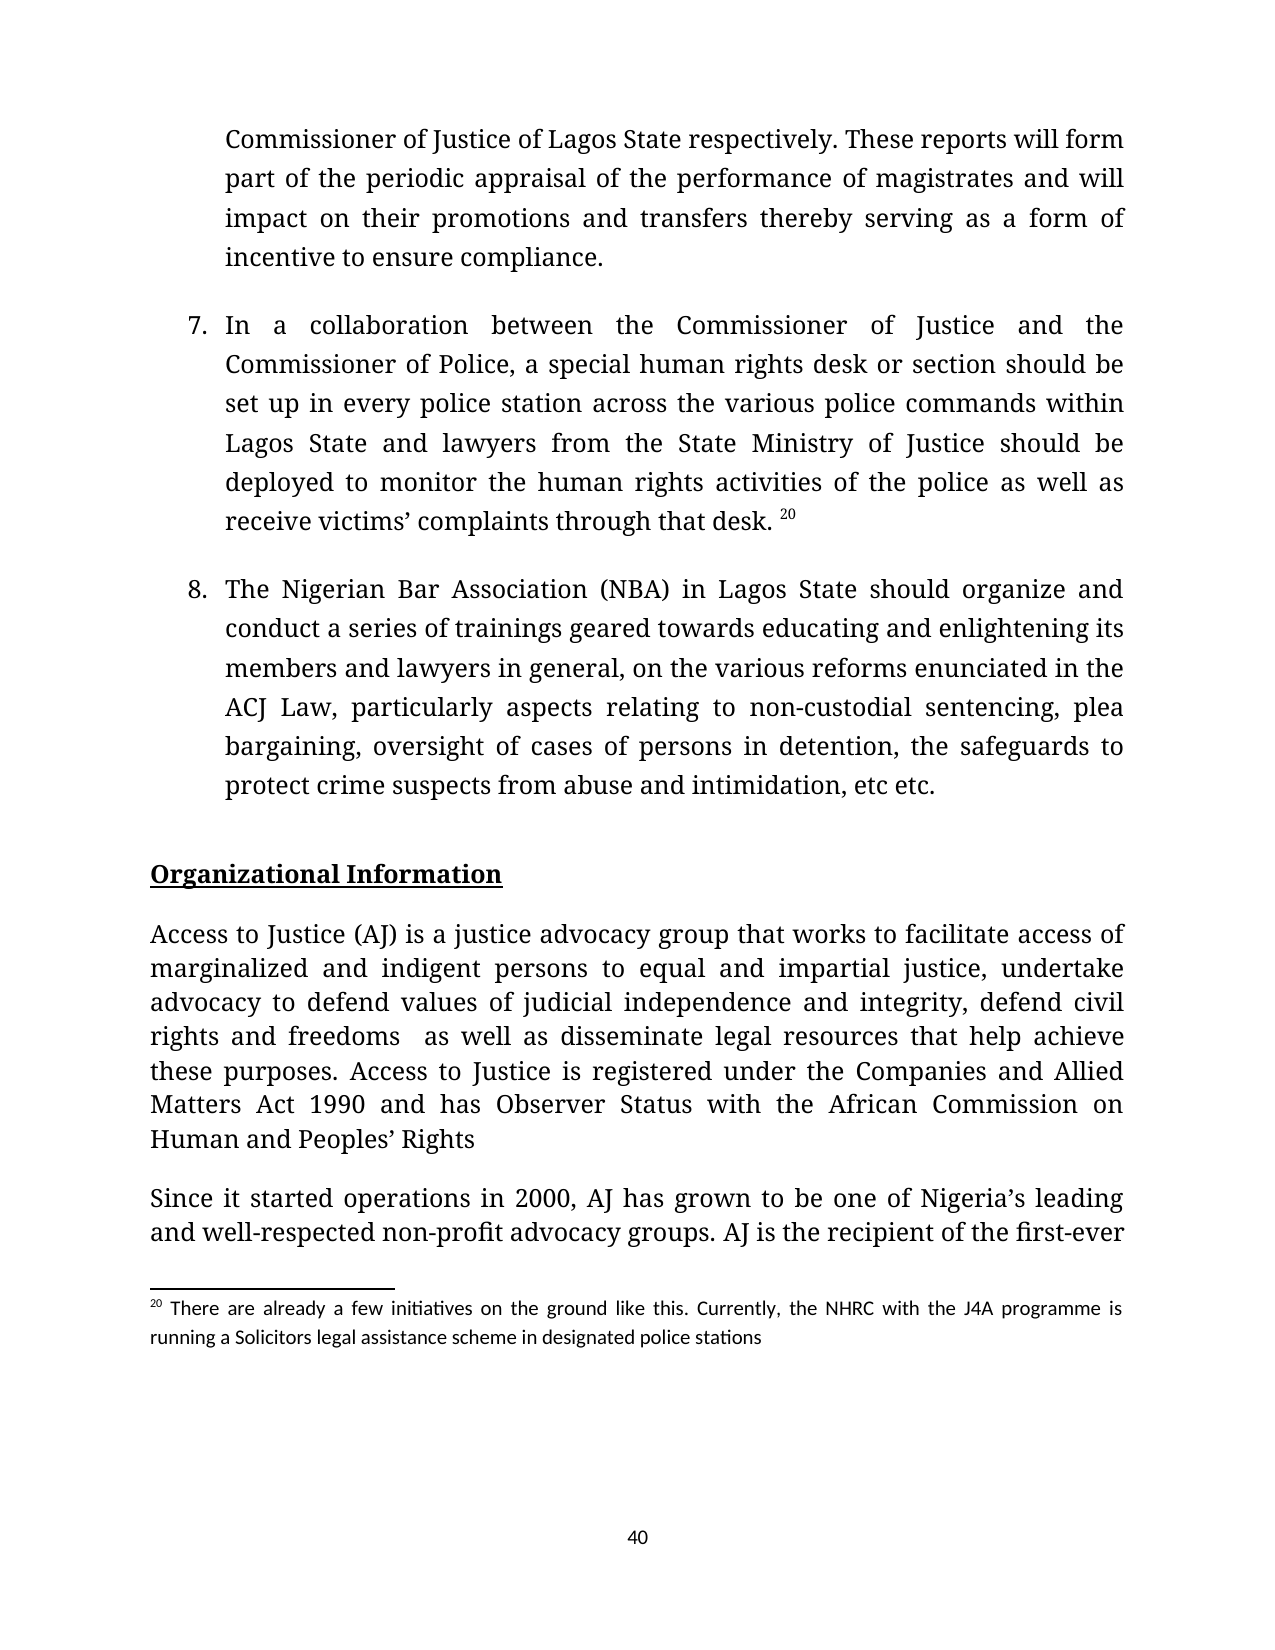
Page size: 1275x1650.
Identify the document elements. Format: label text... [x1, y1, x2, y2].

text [150, 1181, 1125, 1249]
list In a collaboration between the Commissioner of Justice and the Commissioner of Police, a special human rights desk or section should be set up in every police station across the various police commands within Lagos State and lawyers from the State Ministry of Justice should be deployed to monitor the human rights activities of the police as well as receive victims’ complaints through that desk. [187, 308, 1125, 538]
list The Nigerian Bar Association (NBA) in Lagos State should organize and conduct a series of trainings geared towards educating and enlightening its members and lawyers in general, on the various reforms enunciated in the ACJ Law, particularly aspects relating to non-custodial sentencing, plea bargaining, oversight of cases of persons in detention, the safeguards to protect crime suspects from abuse and intimidation, etc etc. [187, 572, 1125, 802]
text Access to Justice (AJ) is a justice advocacy group that works to facilitate access of marginalized and indigent persons to equal and impartial justice, undertake advocacy to defend values of judicial independence and integrity, defend civil rights and freedoms as well as disseminate legal resources that help achieve these purposes. Access to Justice is registered under the Companies and Allied Matters Act 1990 and has Observer Status with the African Commission on Human and Peoples’ Rights [150, 917, 1125, 1155]
text Organizational Information [150, 857, 1125, 891]
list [187, 122, 1125, 273]
